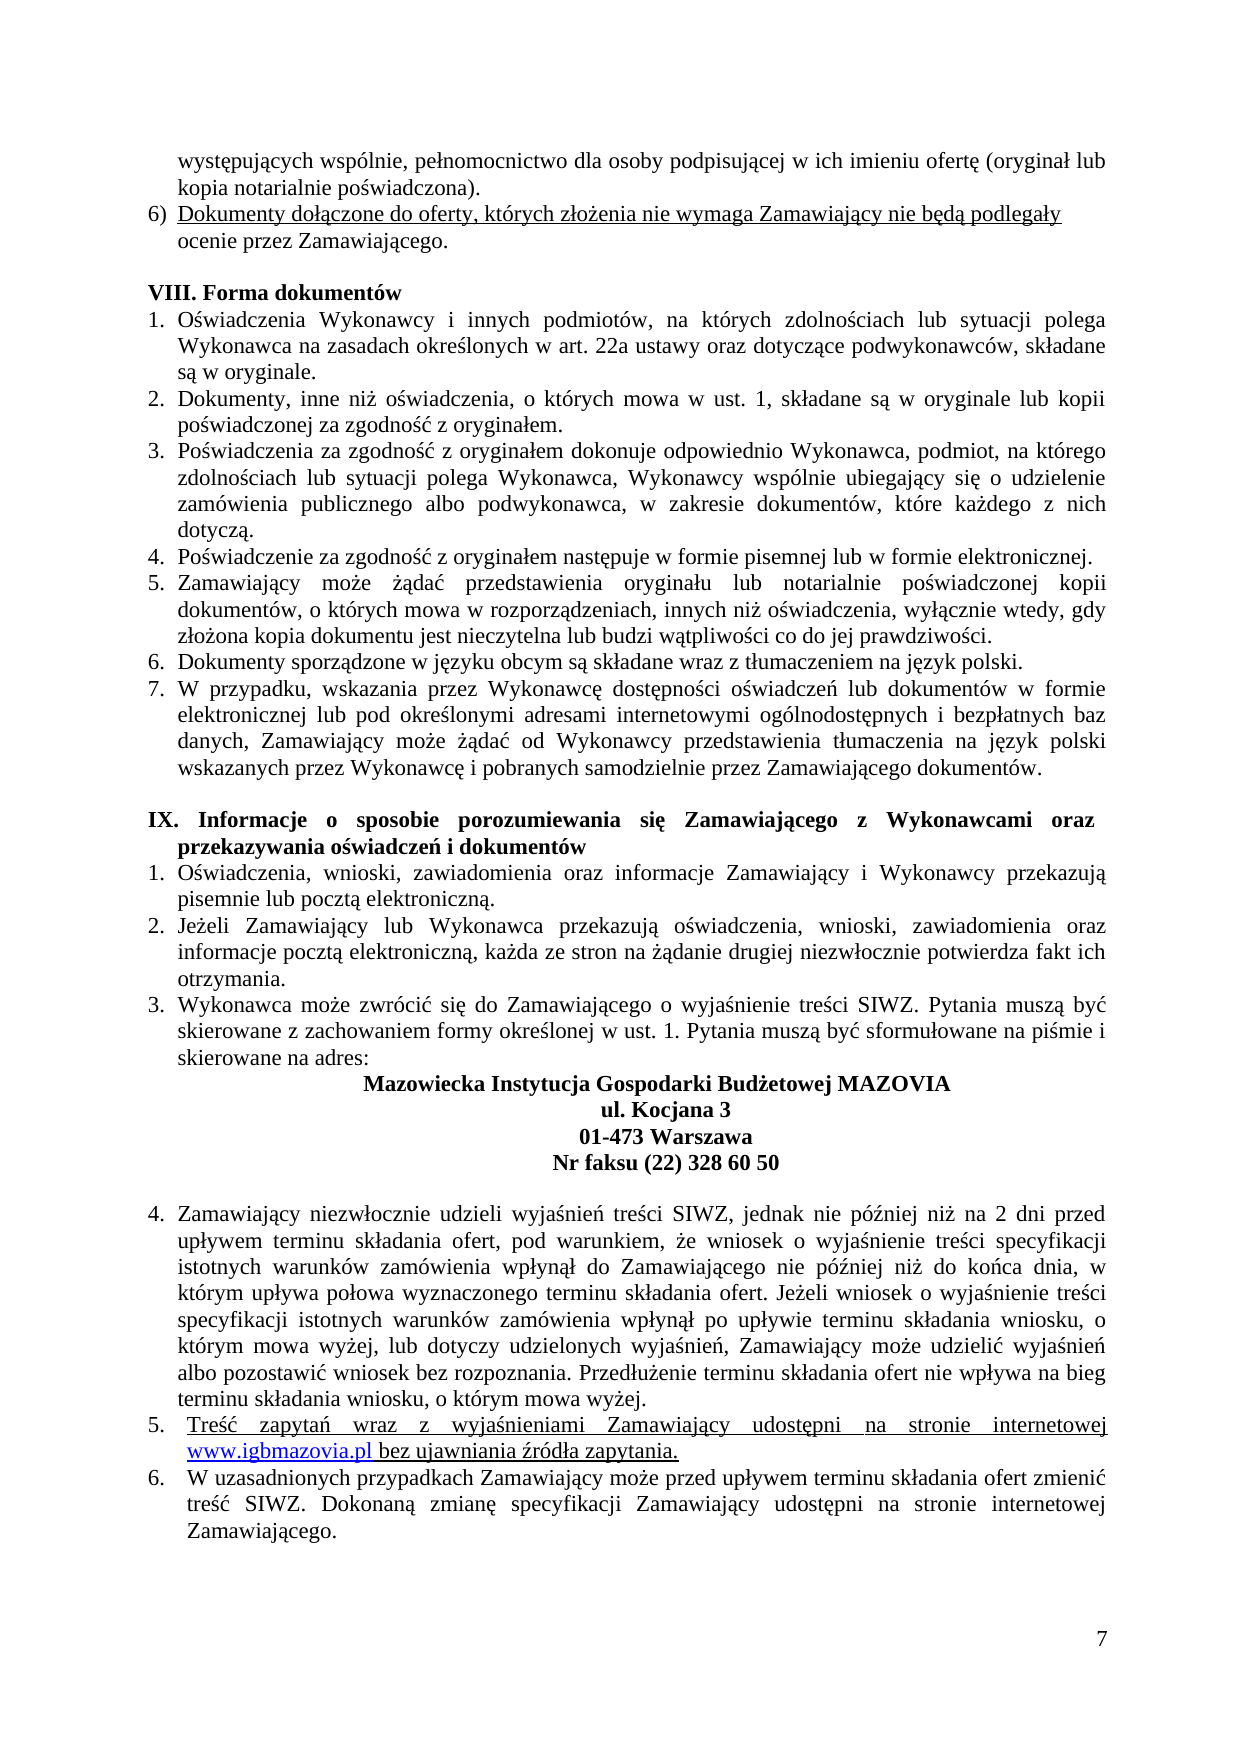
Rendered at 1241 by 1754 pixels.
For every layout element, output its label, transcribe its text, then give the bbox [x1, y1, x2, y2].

text IX. Informacje o sposobie porozumiewania się Zamawiającego z Wykonawcami oraz przekazywania oświadczeń i dokumentów [148, 806, 1107, 859]
list Zamawiający niezwłocznie udzieli wyjaśnień treści SIWZ, jednak nie później niż na 2 dni przed upływem terminu składania ofert, pod warunkiem, że wniosek o wyjaśnienie treści specyfikacji istotnych warunków zamówienia wpłynął do Zamawiającego nie później niż do końca dnia, w którym upływa połowa wyznaczonego terminu składania ofert. Jeżeli wniosek o wyjaśnienie treści specyfikacji istotnych warunków zamówienia wpłynął po upływie terminu składania wniosku, o którym mowa wyżej, lub dotyczy udzielonych wyjaśnień, Zamawiający może udzielić wyjaśnień albo pozostawić wniosek bez rozpoznania. Przedłużenie terminu składania ofert nie wpływa na bieg terminu składania wniosku, o którym mowa wyżej. [148, 1200, 1107, 1411]
list Poświadczenie za zgodność z oryginałem następuje w formie pisemnej lub w formie elektronicznej. [148, 543, 1107, 569]
text ul. Kocjana 3 [224, 1096, 1107, 1123]
list Treść zapytań wraz z wyjaśnieniami Zamawiający udostępni na stronie internetowej www.igbmazovia.pl bez ujawniania źródła zapytania. [148, 1411, 1107, 1464]
list Dokumenty sporządzone w języku obcym są składane wraz z tłumaczeniem na język polski. [148, 648, 1107, 675]
list Oświadczenia, wnioski, zawiadomienia oraz informacje Zamawiający i Wykonawcy przekazują pisemnie lub pocztą elektroniczną. [148, 859, 1107, 912]
list Dokumenty dołączone do oferty, których złożenia nie wymaga Zamawiający nie będą podlegały ocenie przez Zamawiającego. [148, 200, 1107, 253]
list Poświadczenia za zgodność z oryginałem dokonuje odpowiednio Wykonawca, podmiot, na którego zdolnościach lub sytuacji polega Wykonawca, Wykonawcy wspólnie ubiegający się o udzielenie zamówienia publicznego albo podwykonawca, w zakresie dokumentów, które każdego z nich dotyczą. [148, 437, 1107, 543]
list Dokumenty, inne niż oświadczenia, o których mowa w ust. 1, składane są w oryginale lub kopii poświadczonej za zgodność z oryginałem. [148, 385, 1107, 437]
text 01-473 Warszawa [224, 1123, 1107, 1149]
list Oświadczenia Wykonawcy i innych podmiotów, na których zdolnościach lub sytuacji polega Wykonawca na zasadach określonych w art. 22a ustawy oraz dotyczące podwykonawców, składane są w oryginale. [148, 306, 1107, 385]
list W przypadku, wskazania przez Wykonawcę dostępności oświadczeń lub dokumentów w formie elektronicznej lub pod określonymi adresami internetowymi ogólnodostępnych i bezpłatnych baz danych, Zamawiający może żądać od Wykonawcy przedstawienia tłumaczenia na język polski wskazanych przez Wykonawcę i pobranych samodzielnie przez Zamawiającego dokumentów. [148, 675, 1107, 780]
list Jeżeli Zamawiający lub Wykonawca przekazują oświadczenia, wnioski, zawiadomienia oraz informacje pocztą elektroniczną, każda ze stron na żądanie drugiej niezwłocznie potwierdza fakt ich otrzymania. [148, 912, 1107, 991]
text VIII. Forma dokumentów [148, 279, 1107, 306]
text Mazowiecka Instytucja Gospodarki Budżetowej MAZOVIA [207, 1070, 1107, 1096]
list Zamawiający może żądać przedstawienia oryginału lub notarialnie poświadczonej kopii dokumentów, o których mowa w rozporządzeniach, innych niż oświadczenia, wyłącznie wtedy, gdy złożona kopia dokumentu jest nieczytelna lub budzi wątpliwości co do jej prawdziwości. [148, 569, 1107, 648]
list W uzasadnionych przypadkach Zamawiający może przed upływem terminu składania ofert zmienić treść SIWZ. Dokonaną zmianę specyfikacji Zamawiający udostępni na stronie internetowej Zamawiającego. [148, 1464, 1107, 1543]
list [148, 148, 1107, 200]
list Wykonawca może zwrócić się do Zamawiającego o wyjaśnienie treści SIWZ. Pytania muszą być skierowane z zachowaniem formy określonej w ust. 1. Pytania muszą być sformułowane na piśmie i skierowane na adres: [148, 991, 1107, 1070]
text Nr faksu (22) 328 60 50 [224, 1149, 1107, 1175]
